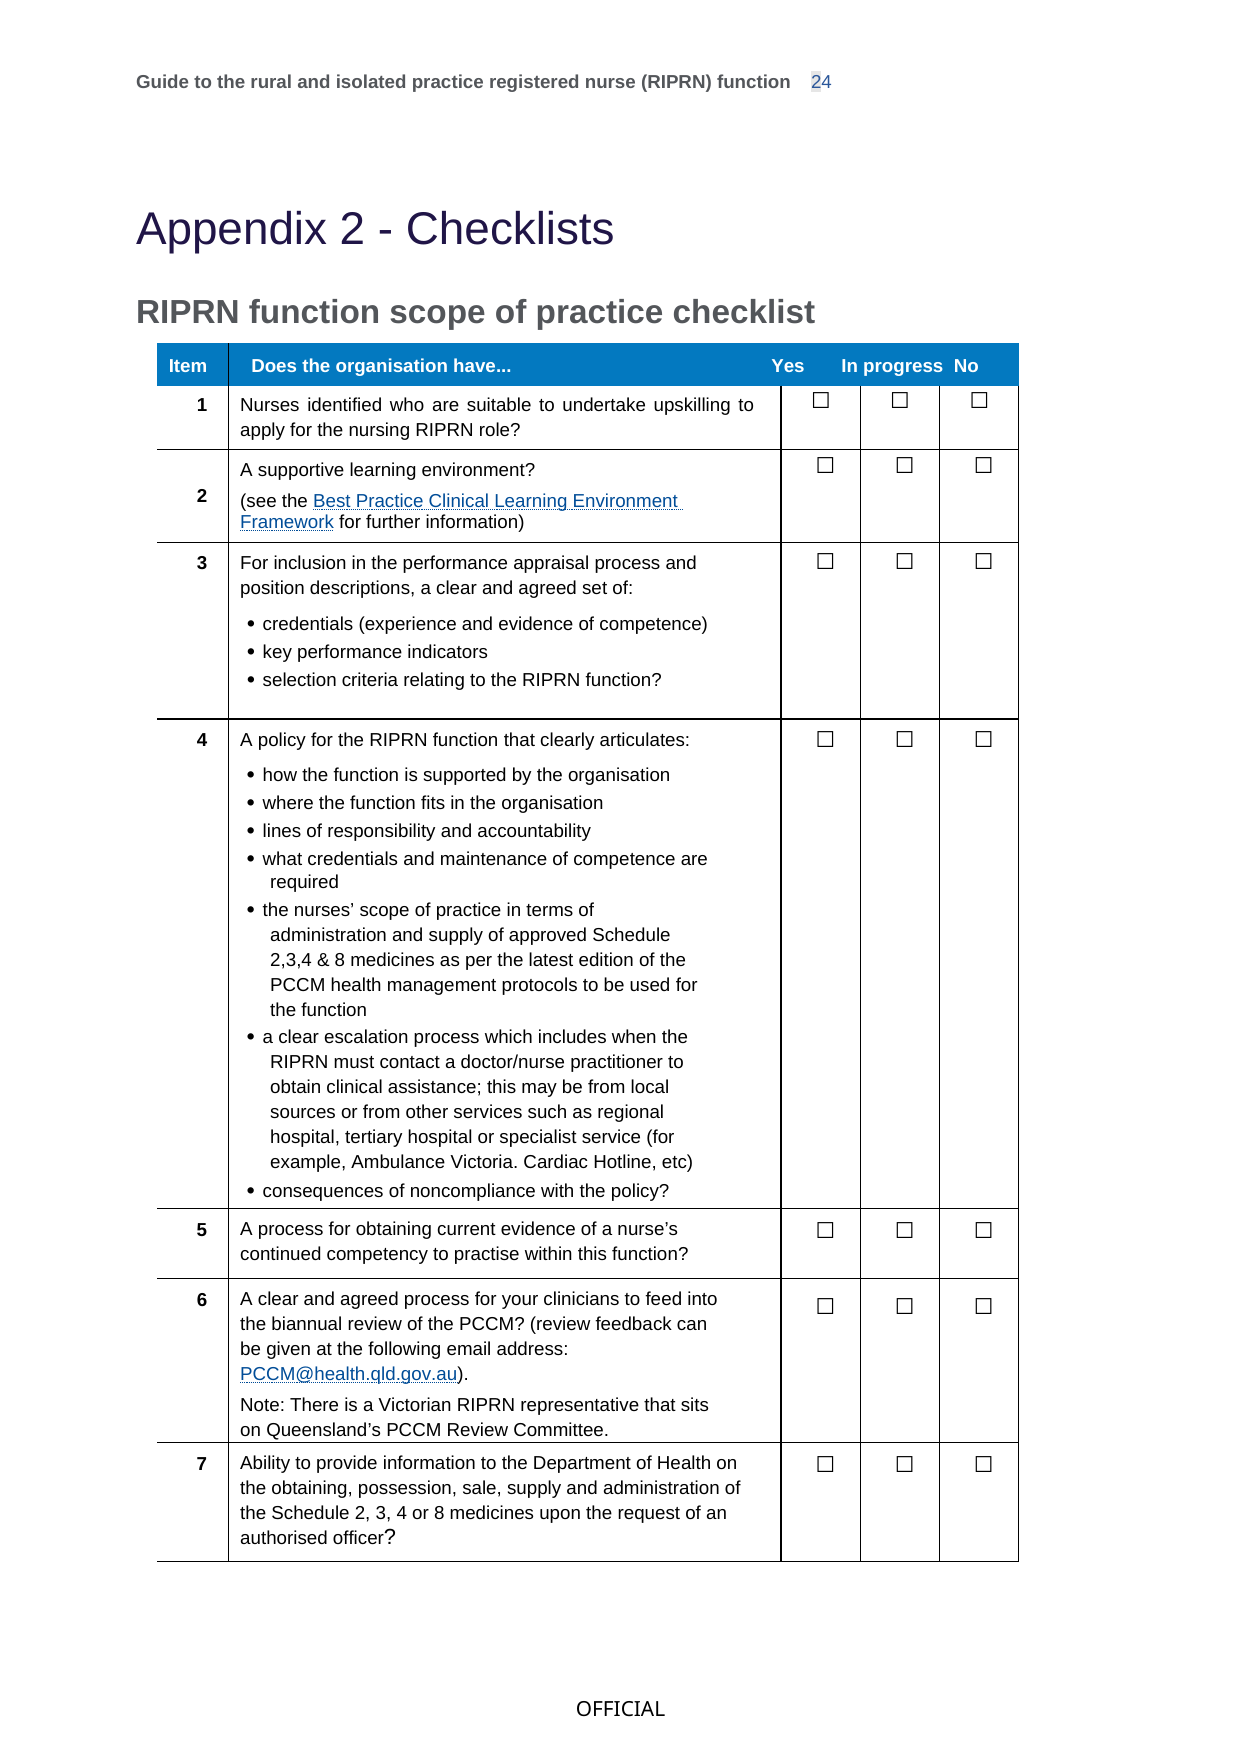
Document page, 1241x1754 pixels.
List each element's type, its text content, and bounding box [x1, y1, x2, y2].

table_cell ☐ [782, 720, 860, 1208]
table_cell ☐ [782, 386, 860, 448]
table_cell ☐ [861, 450, 939, 542]
table_cell 5 [157, 1209, 228, 1278]
table_cell ☐ [782, 1443, 860, 1561]
table_cell ☐ [940, 1209, 1018, 1278]
table_cell Ability to provide information to the Department of Health on the obtaining, possession, sale, supply and administration of the Schedule 2, 3, 4 or 8 medicines upon the request of an authorised officer? [229, 1443, 780, 1561]
table_cell 3 [157, 543, 228, 718]
table_cell 4 [157, 720, 228, 1208]
table_cell A supportive learning environment? (see the Best Practice Clinical Learning Environment Framework for further information) [229, 450, 780, 542]
table_cell ☐ [861, 386, 939, 448]
table_cell ☐ [861, 720, 939, 1208]
table_cell 6 [157, 1279, 228, 1442]
table_header Item [157, 343, 228, 386]
table_cell ☐ [861, 543, 939, 718]
table_cell ☐ [782, 1209, 860, 1278]
table_cell ☐ [940, 386, 1018, 448]
table_cell ☐ [940, 1279, 1018, 1442]
table_header Does the organisation have... Yes In progress No [229, 343, 1019, 386]
table_cell ☐ [782, 1279, 860, 1442]
table_cell ☐ [861, 1209, 939, 1278]
table_cell ☐ [940, 543, 1018, 718]
table_cell 7 [157, 1443, 228, 1561]
subtitle Appendix 2 - Checklists [136, 202, 1104, 254]
table_cell ☐ [782, 543, 860, 718]
table_cell ☐ [861, 1279, 939, 1442]
table_cell Nurses identified who are suitable to undertake upskilling to apply for the nursing RIPRN role? [229, 386, 780, 448]
table_cell For inclusion in the performance appraisal process and position descriptions, a clear and agreed set of: credentials (experience and evidence of competence) key performance indicators selection criteria relating to the RIPRN function? [229, 543, 780, 718]
table_cell ☐ [861, 1443, 939, 1561]
subtitle RIPRN function scope of practice checklist [136, 292, 1104, 331]
table_cell 1 [157, 386, 228, 448]
table_cell A clear and agreed process for your clinicians to feed into the biannual review of the PCCM? (review feedback can be given at the following email address: PCCM@health.qld.gov.au). Note: There is a Victorian RIPRN representative that sits on Queensland’s PCCM Review Committee. [229, 1279, 780, 1442]
table_cell ☐ [940, 450, 1018, 542]
table_cell 2 [157, 450, 228, 542]
table_cell ☐ [940, 720, 1018, 1208]
table_cell ☐ [782, 450, 860, 542]
table_cell A process for obtaining current evidence of a nurse’s continued competency to practise within this function? [229, 1209, 780, 1278]
table_cell ☐ [940, 1443, 1018, 1561]
table_cell A policy for the RIPRN function that clearly articulates: how the function is supported by the organisation where the function fits in the organisation lines of responsibility and accountability what credentials and maintenance of competence are required the nurses’ scope of practice in terms of administration and supply of approved Schedule 2,3,4 & 8 medicines as per the latest edition of the PCCM health management protocols to be used for the function a clear escalation process which includes when the RIPRN must contact a doctor/nurse practitioner to obtain clinical assistance; this may be from local sources or from other services such as regional hospital, tertiary hospital or specialist service (for example, Ambulance Victoria. Cardiac Hotline, etc) consequences of noncompliance with the policy? [229, 720, 780, 1208]
